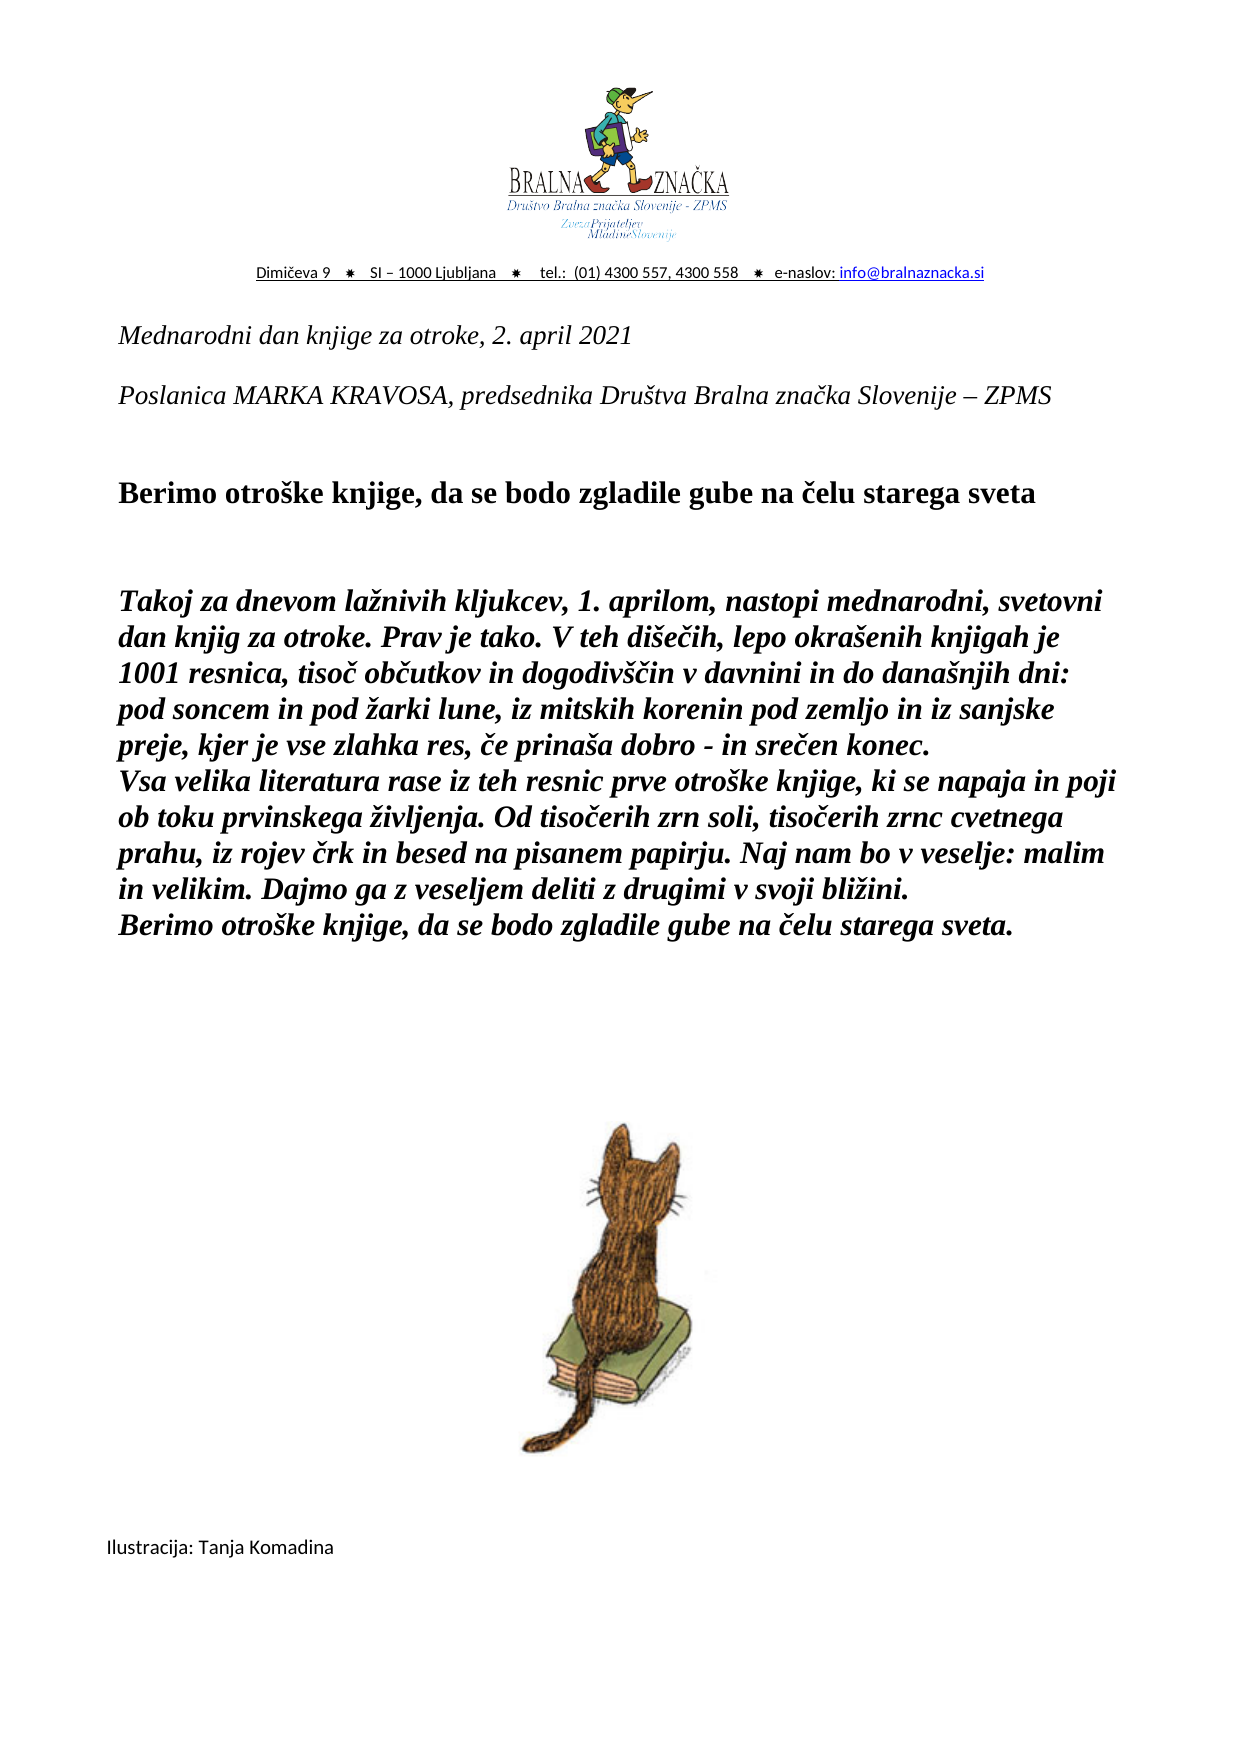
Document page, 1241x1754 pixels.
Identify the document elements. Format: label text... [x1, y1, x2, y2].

text Berimo otroške knjige, da se bodo zgladile gube na čelu starega sveta. [118, 906, 1122, 942]
text Takoj za dnevom lažnivih kljukcev, 1. aprilom, nastopi mednarodni, svetovni dan knjig za otroke. Prav je tako. V teh dišečih, lepo okrašenih knjigah je 1001 resnica, tisoč občutkov in dogodivščin v davnini in do današnjih dni: pod soncem in pod žarki lune, iz mitskih korenin pod zemljo in iz sanjske preje, kjer je vse zlahka res, če prinaša dobro - in srečen konec. [118, 583, 1122, 762]
picture [518, 1121, 722, 1466]
text Dimičeva 9 SI – 1000 Ljubljana tel.: (01) 4300 557, 4300 558 e-naslov: info@bralnaznacka.si [118, 118, 1122, 283]
text Ilustracija: Tanja Komadina [106, 1534, 1122, 1560]
text Vsa velika literatura rase iz teh resnic prve otroške knjige, ki se napaja in poji ob toku prvinskega življenja. Od tisočerih zrn soli, tisočerih zrnc cvetnega prahu, iz rojev črk in besed na pisanem papirju. Naj nam bo v veselje: malim in velikim. Dajmo ga z veseljem deliti z drugimi v svoji bližini. [118, 762, 1122, 906]
text Poslanica MARKA KRAVOSA, predsednika Društva Bralna značka Slovenije – ZPMS [118, 379, 1122, 410]
text Mednarodni dan knjige za otroke, 2. april 2021 [118, 319, 1122, 379]
text Berimo otroške knjige, da se bodo zgladile gube na čelu starega sveta [118, 475, 1122, 511]
